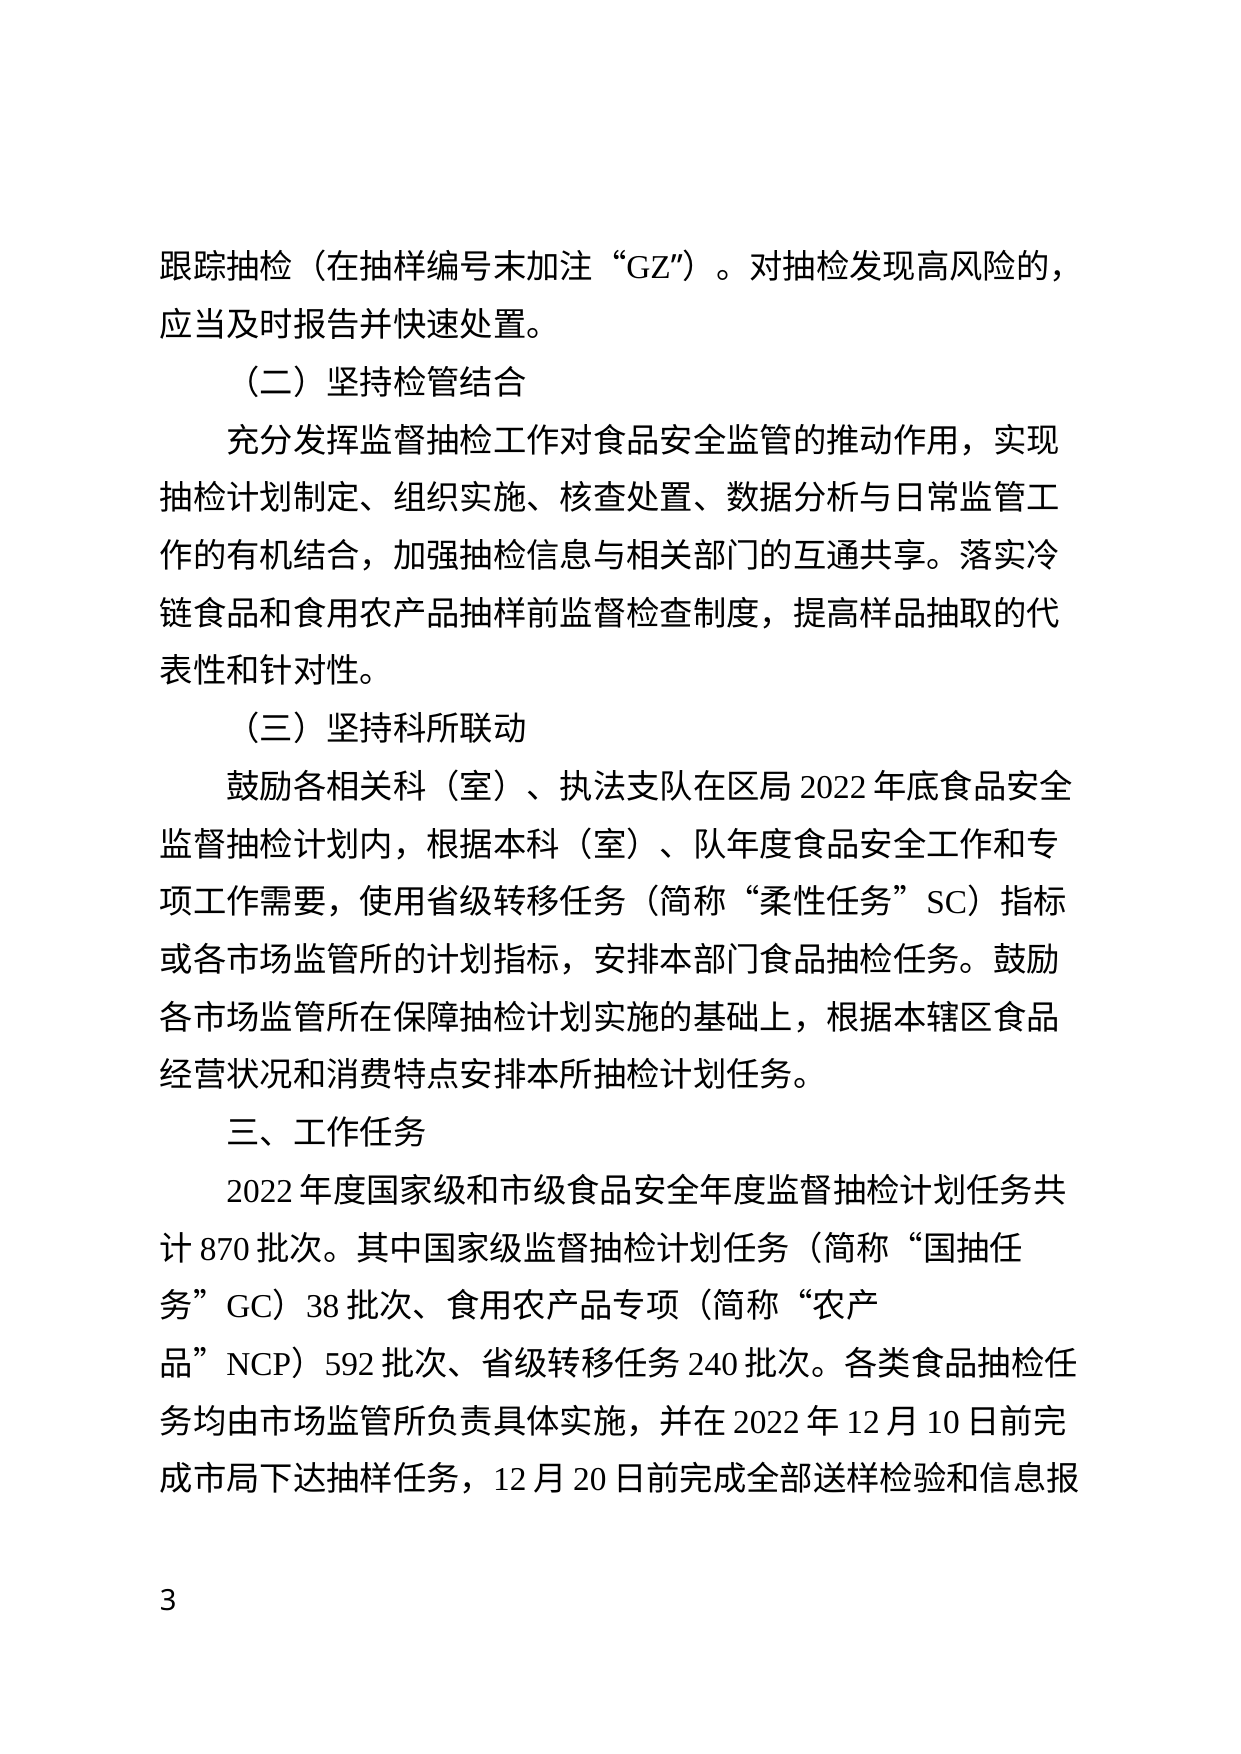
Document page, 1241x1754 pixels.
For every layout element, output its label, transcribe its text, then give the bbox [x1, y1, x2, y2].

text 三、工作任务 [159, 1098, 1081, 1156]
text 鼓励各相关科（室）、执法支队在区局2022年底食品安全监督抽检计划内，根据本科（室）、队年度食品安全工作和专项工作需要，使用省级转移任务（简称“柔性任务”SC）指标或各市场监管所的计划指标，安排本部门食品抽检任务。鼓励各市场监管所在保障抽检计划实施的基础上，根据本辖区食品经营状况和消费特点安排本所抽检计划任务。 [159, 752, 1081, 1098]
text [159, 233, 1081, 348]
text 充分发挥监督抽检工作对食品安全监管的推动作用，实现抽检计划制定、组织实施、核查处置、数据分析与日常监管工作的有机结合，加强抽检信息与相关部门的互通共享。落实冷链食品和食用农产品抽样前监督检查制度，提高样品抽取的代表性和针对性。 [159, 406, 1081, 694]
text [159, 1156, 1081, 1502]
text （三）坚持科所联动 [159, 694, 1081, 752]
text （二）坚持检管结合 [159, 348, 1081, 406]
